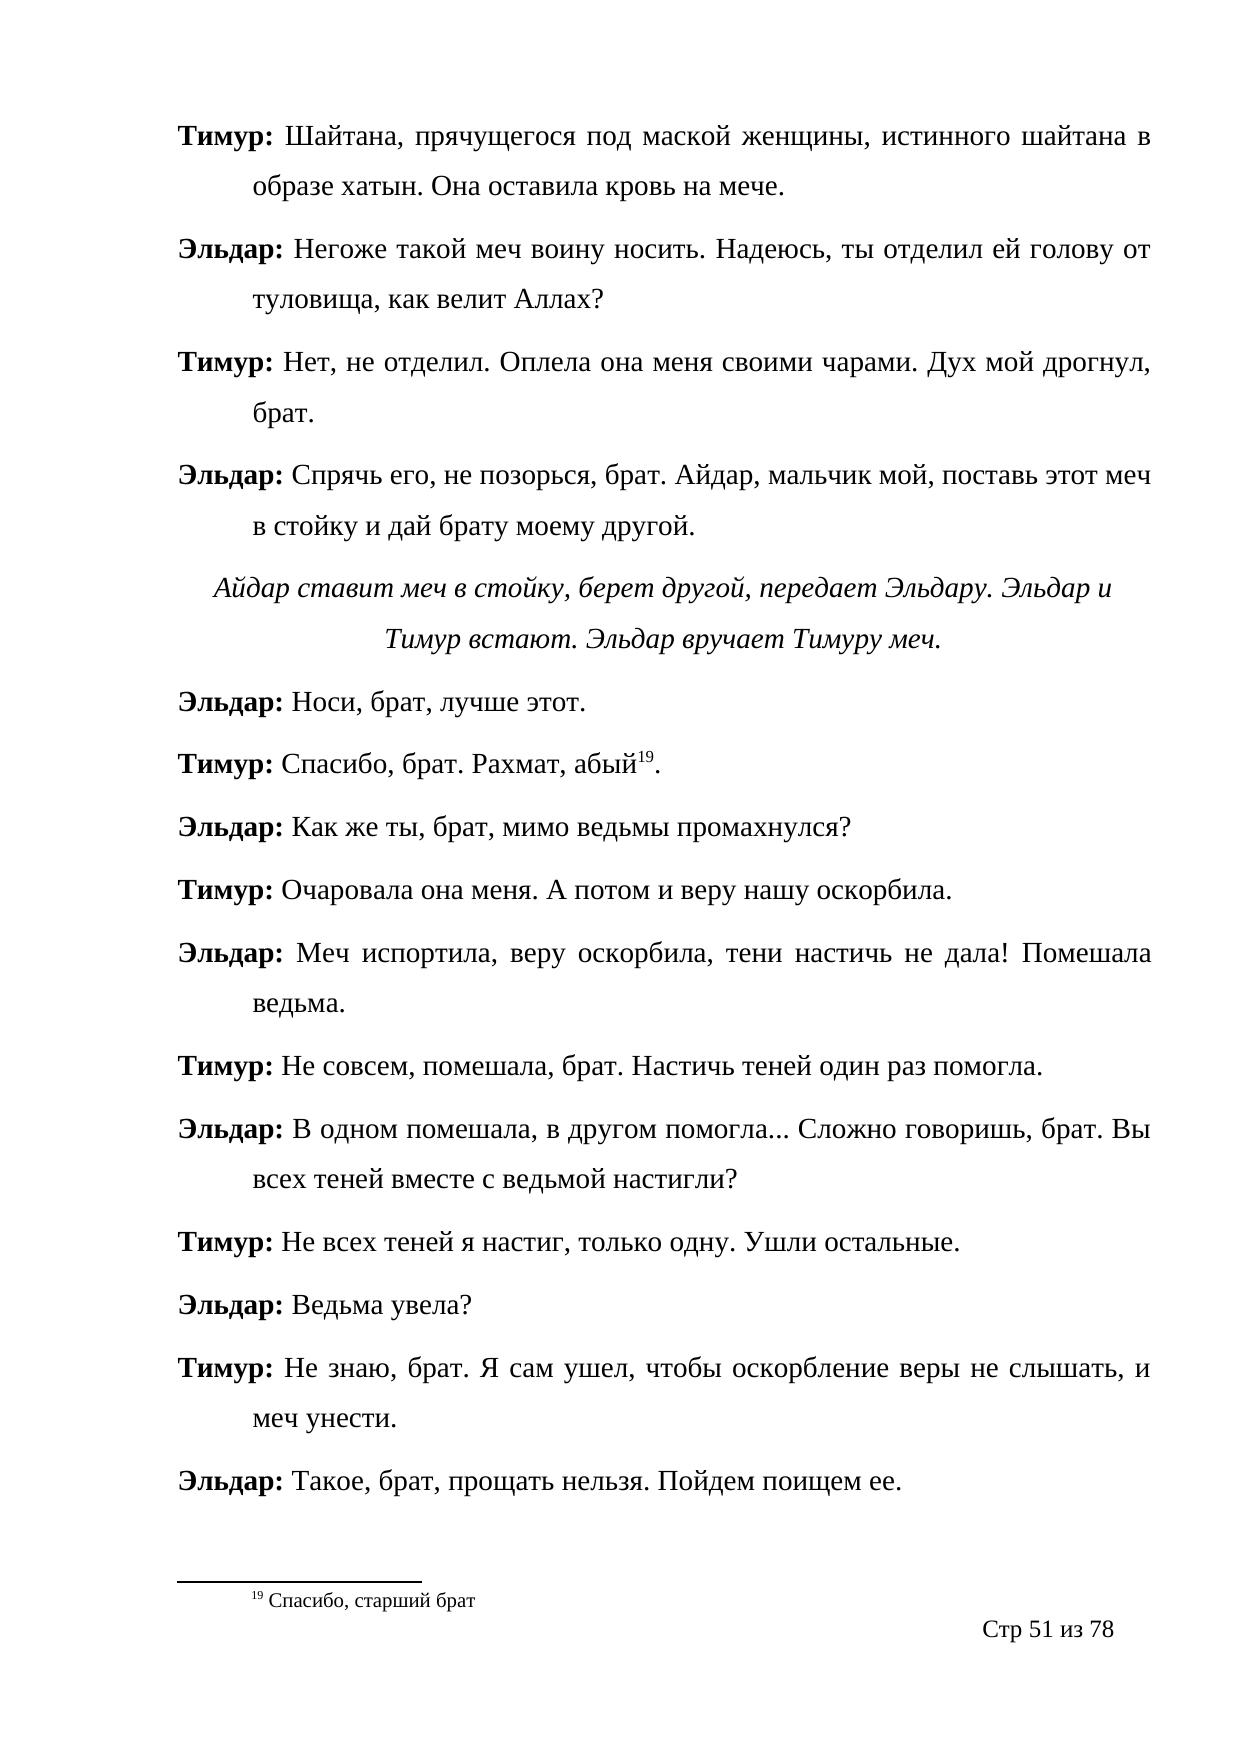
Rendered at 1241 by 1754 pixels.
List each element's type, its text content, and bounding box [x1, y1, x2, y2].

text Тимур: Нет, не отделил. Оплела она меня своими чарами. Дух мой дрогнул, брат. [177, 344, 1152, 428]
text Тимур: Не совсем, помешала, брат. Настичь теней один раз помогла. [177, 1048, 1152, 1082]
text Эльдар: Негоже такой меч воину носить. Надеюсь, ты отделил ей голову от туловища, как велит Аллах? [177, 231, 1152, 315]
text Эльдар: Как же ты, брат, мимо ведьмы промахнулся? [177, 809, 1152, 843]
text Тимур: Спасибо, брат. Рахмат, абый. [177, 747, 1152, 780]
text Тимур: Не всех теней я настиг, только одну. Ушли остальные. [177, 1224, 1152, 1258]
text Эльдар: Ведьма увела? [177, 1287, 1152, 1320]
text Тимур: Шайтана, прячущегося под маской женщины, истинного шайтана в образе хатын. Она оставила кровь на мече. [177, 118, 1152, 202]
text Эльдар: Спрячь его, не позорься, брат. Айдар, мальчик мой, поставь этот меч в стойку и дай брату моему другой. [177, 457, 1152, 541]
text Тимур: Очаровала она меня. А потом и веру нашу оскорбила. [177, 872, 1152, 906]
text Айдар ставит меч в стойку, берет другой, передает Эльдару. Эльдар и Тимур встают. Эльдар вручает Тимуру меч. [177, 571, 1152, 654]
text Эльдар: Меч испортила, веру оскорбила, тени настичь не дала! Помешала ведьма. [177, 935, 1152, 1019]
text Эльдар: Носи, брат, лучше этот. [177, 684, 1152, 717]
text Эльдар: Такое, брат, прощать нельзя. Пойдем поищем ее. [177, 1463, 1152, 1496]
text Тимур: Не знаю, брат. Я сам ушел, чтобы оскорбление веры не слышать, и меч унести. [177, 1350, 1152, 1433]
text Эльдар: В одном помешала, в другом помогла... Сложно говоришь, брат. Вы всех теней вместе с ведьмой настигли? [177, 1111, 1152, 1195]
